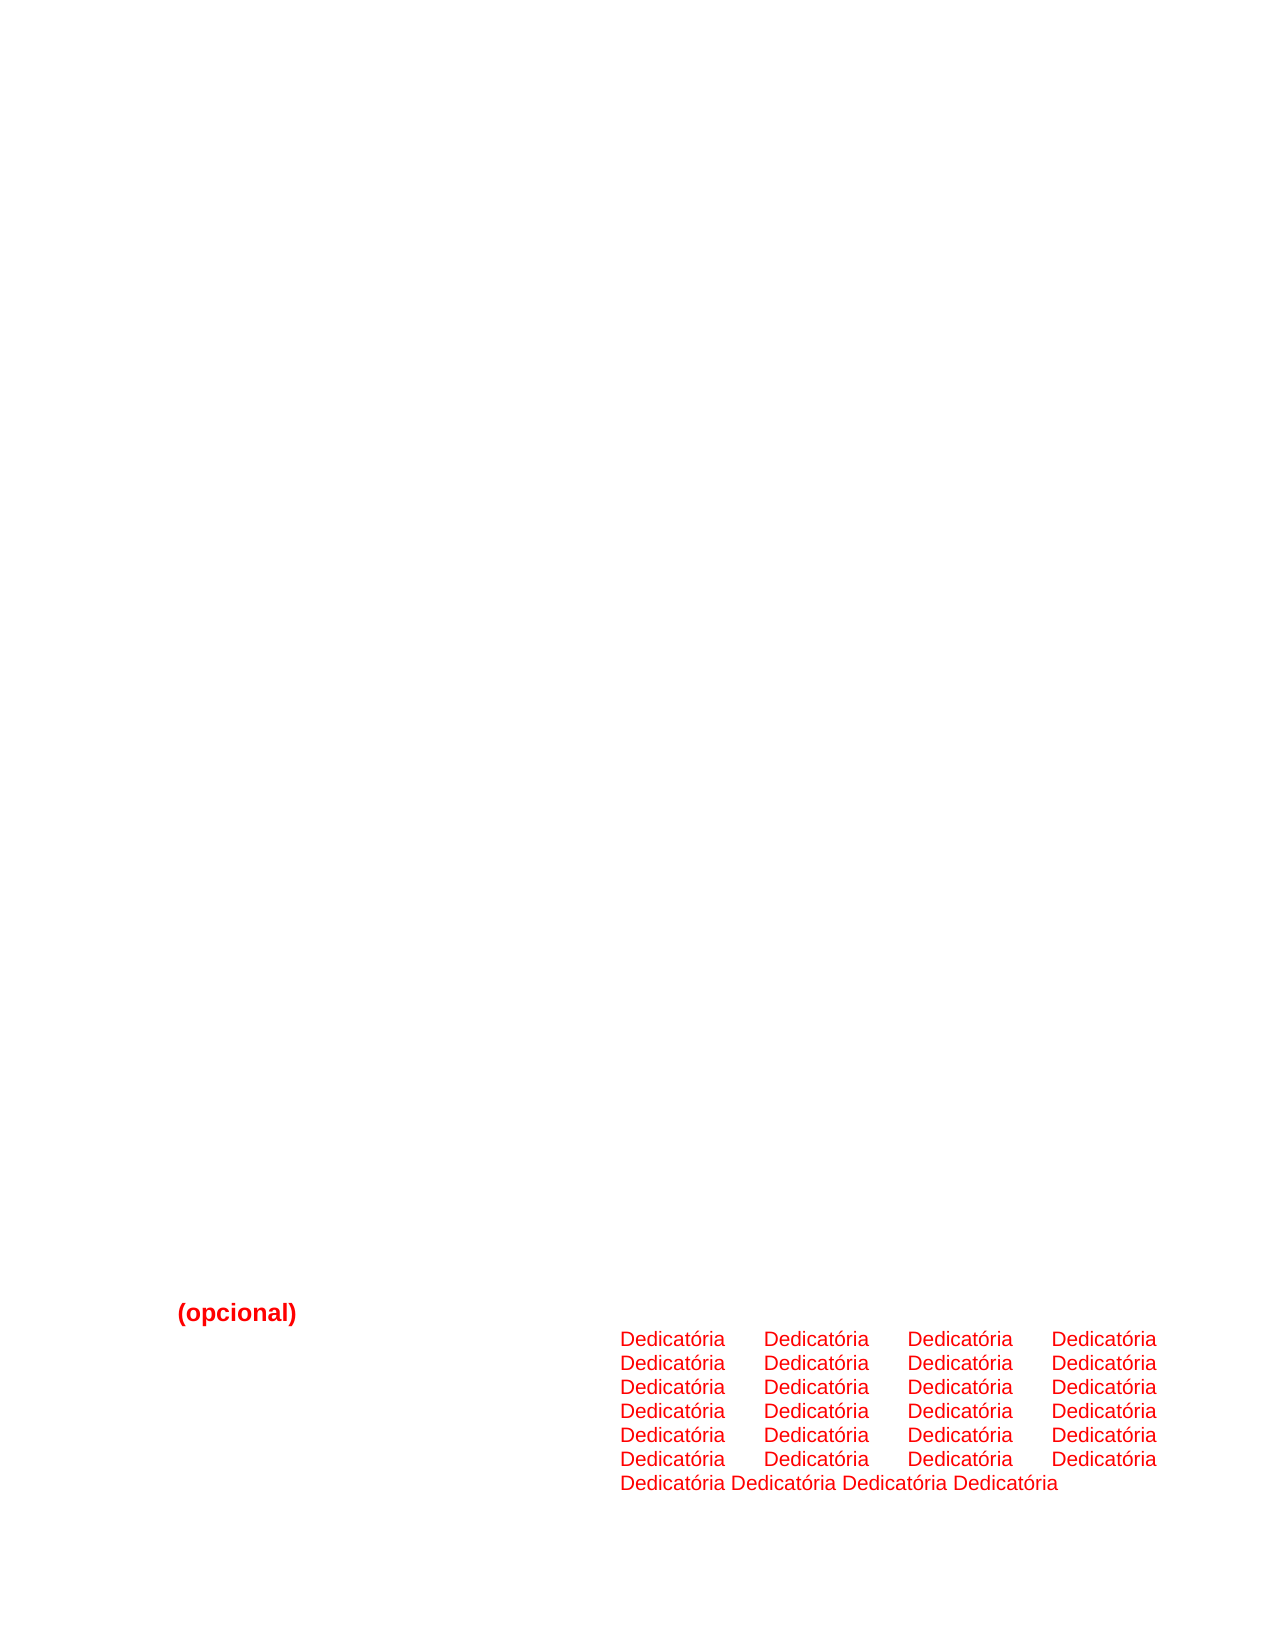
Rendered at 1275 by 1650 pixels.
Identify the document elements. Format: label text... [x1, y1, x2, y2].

text (opcional) [177, 1298, 1157, 1327]
text Dedicatória Dedicatória Dedicatória Dedicatória Dedicatória Dedicatória Dedicatória Dedicatória Dedicatória Dedicatória Dedicatória Dedicatória Dedicatória Dedicatória Dedicatória Dedicatória Dedicatória Dedicatória Dedicatória Dedicatória Dedicatória Dedicatória Dedicatória Dedicatória Dedicatória Dedicatória Dedicatória Dedicatória [620, 1327, 1157, 1495]
